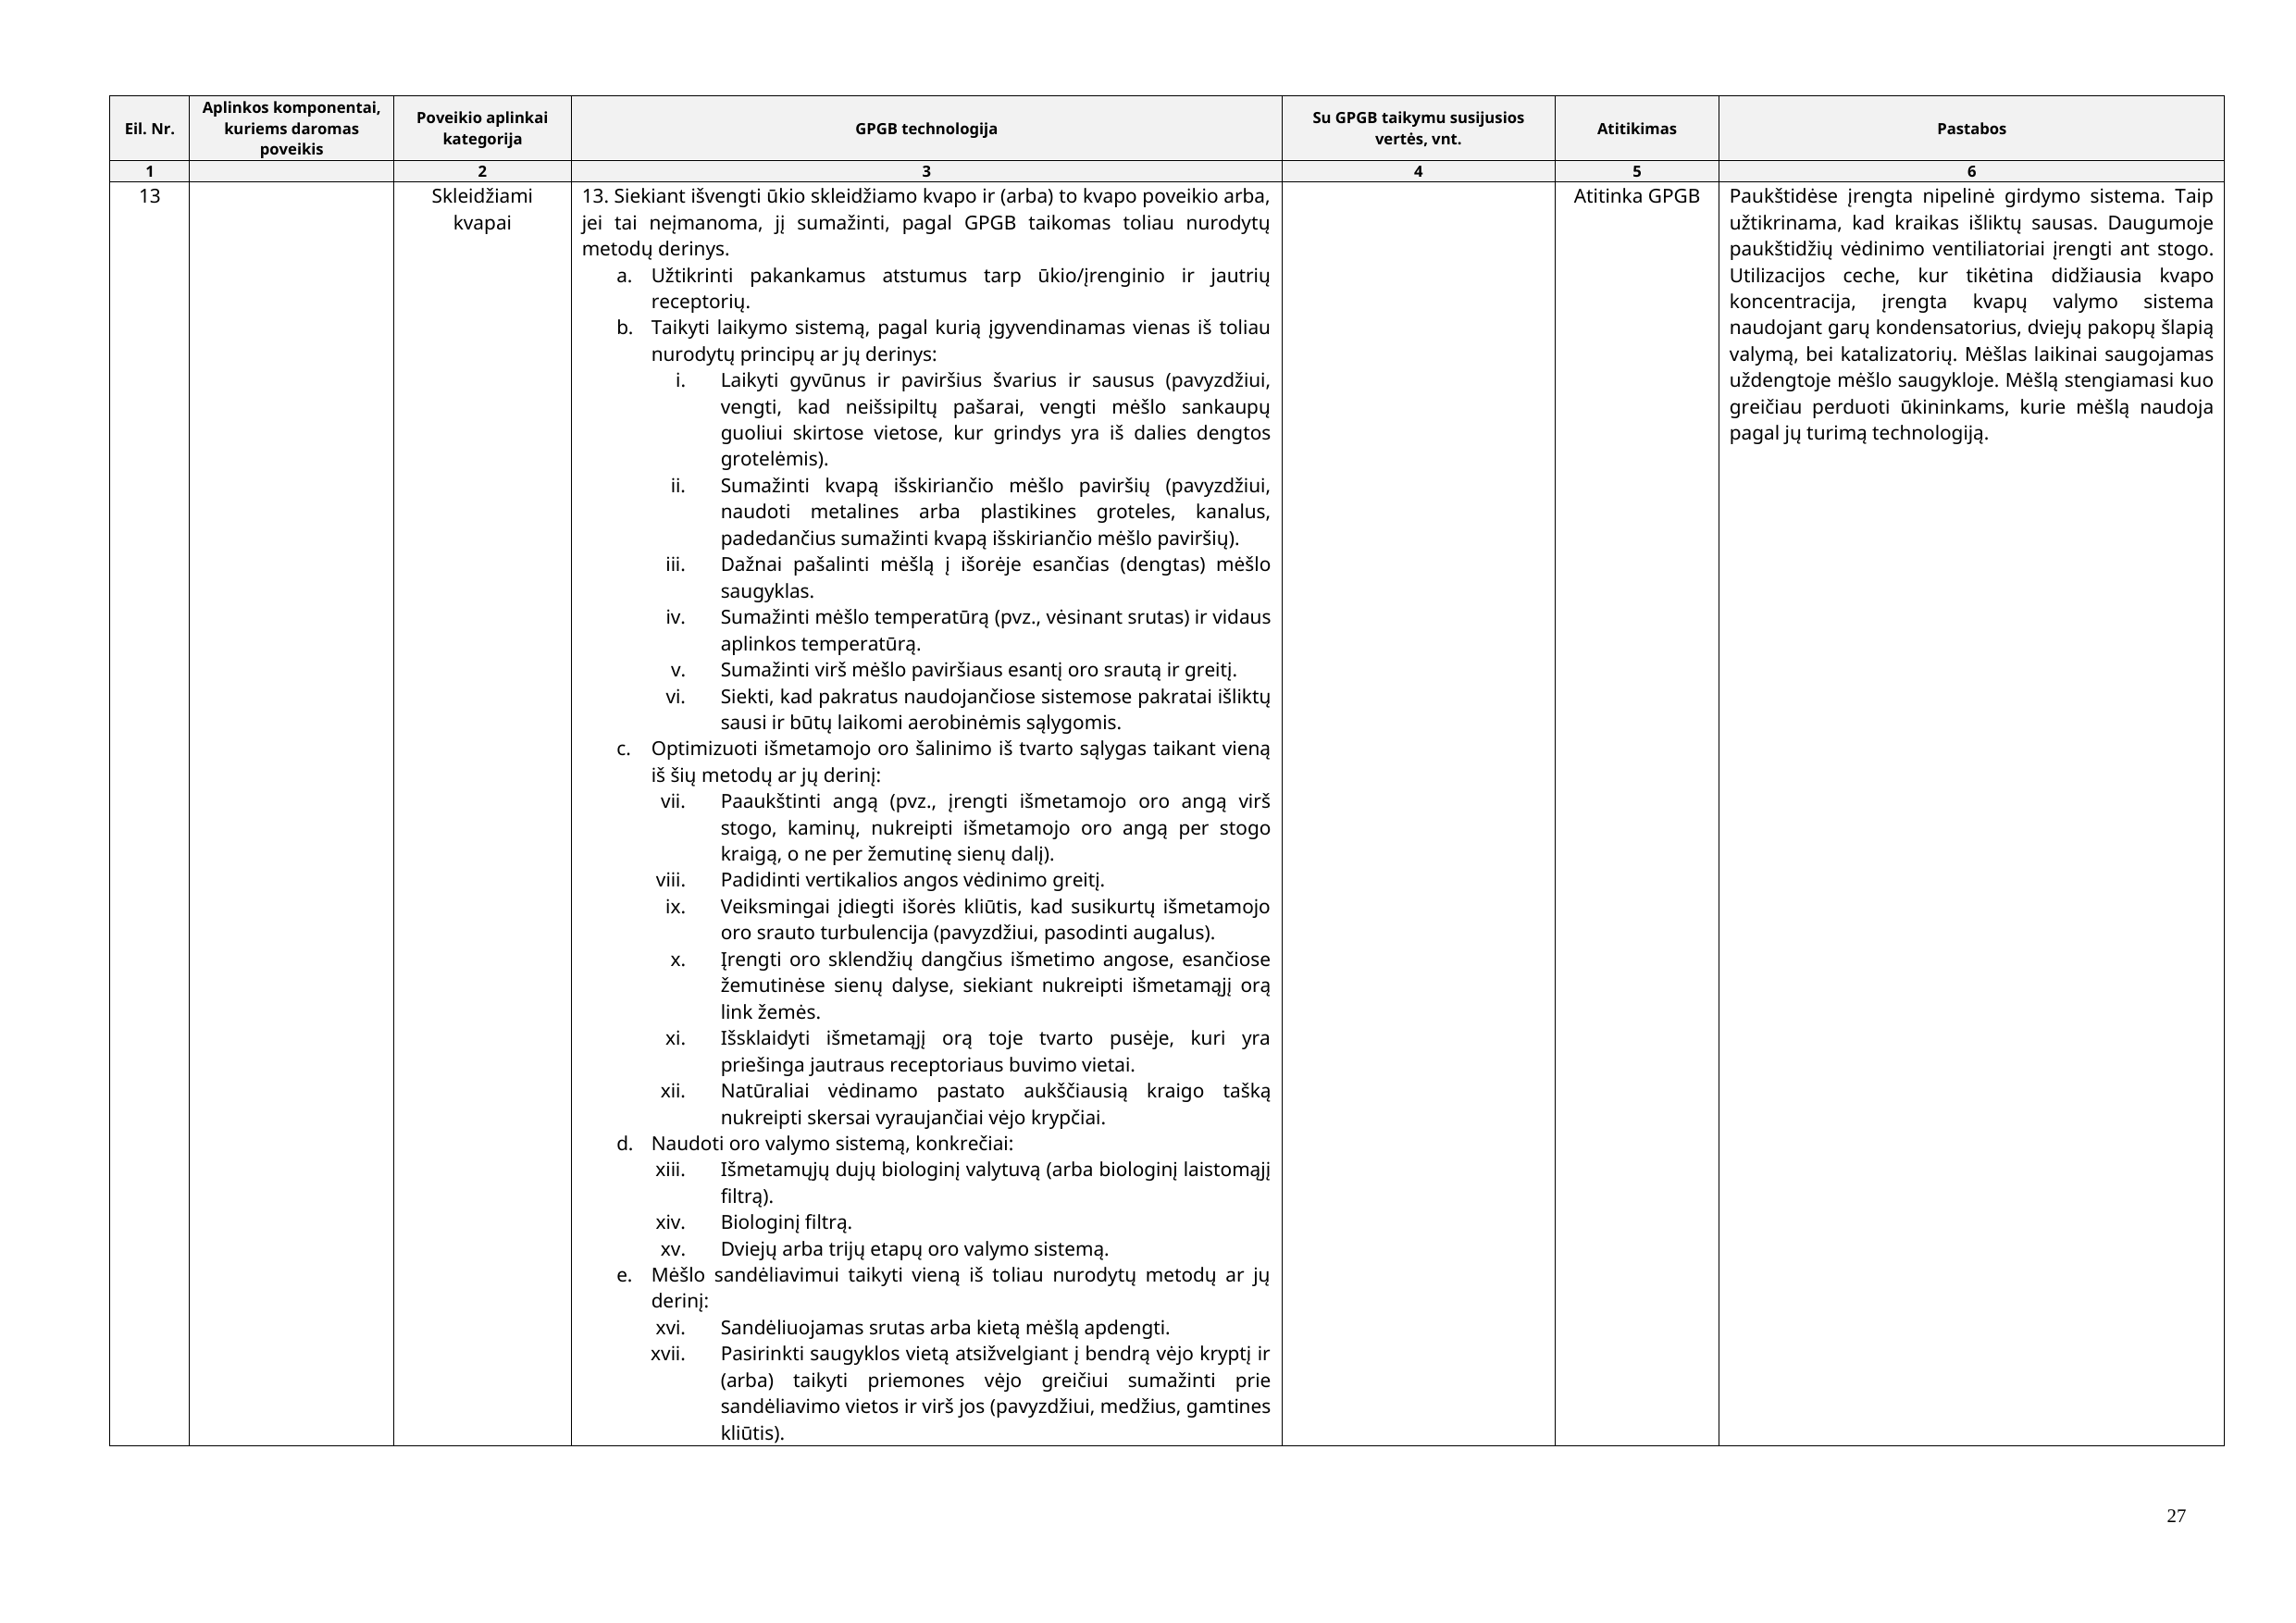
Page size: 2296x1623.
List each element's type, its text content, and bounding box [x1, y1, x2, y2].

table_header Eil. Nr. [110, 96, 189, 159]
table_cell [1283, 182, 1555, 1445]
table_cell 13 [110, 182, 189, 1445]
table_header Su GPGB taikymu susijusios vertės, vnt. [1283, 96, 1555, 159]
table_cell Skleidžiami kvapai [394, 182, 571, 1445]
table_cell 1 [110, 161, 189, 181]
table_cell 3 [572, 161, 1282, 181]
table_cell [190, 182, 393, 1445]
table_header Pastabos [1719, 96, 2224, 159]
table_cell 2 [394, 161, 571, 181]
table_cell 6 [1719, 161, 2224, 181]
table_cell 5 [1556, 161, 1719, 181]
table_cell [190, 161, 393, 181]
table_header Aplinkos komponentai, kuriems daromas poveikis [190, 96, 393, 159]
table_header Poveikio aplinkai kategorija [394, 96, 571, 159]
table_header Atitikimas [1556, 96, 1719, 159]
table_cell Atitinka GPGB [1556, 182, 1719, 1445]
table_header GPGB technologija [572, 96, 1282, 159]
table_cell 4 [1283, 161, 1555, 181]
